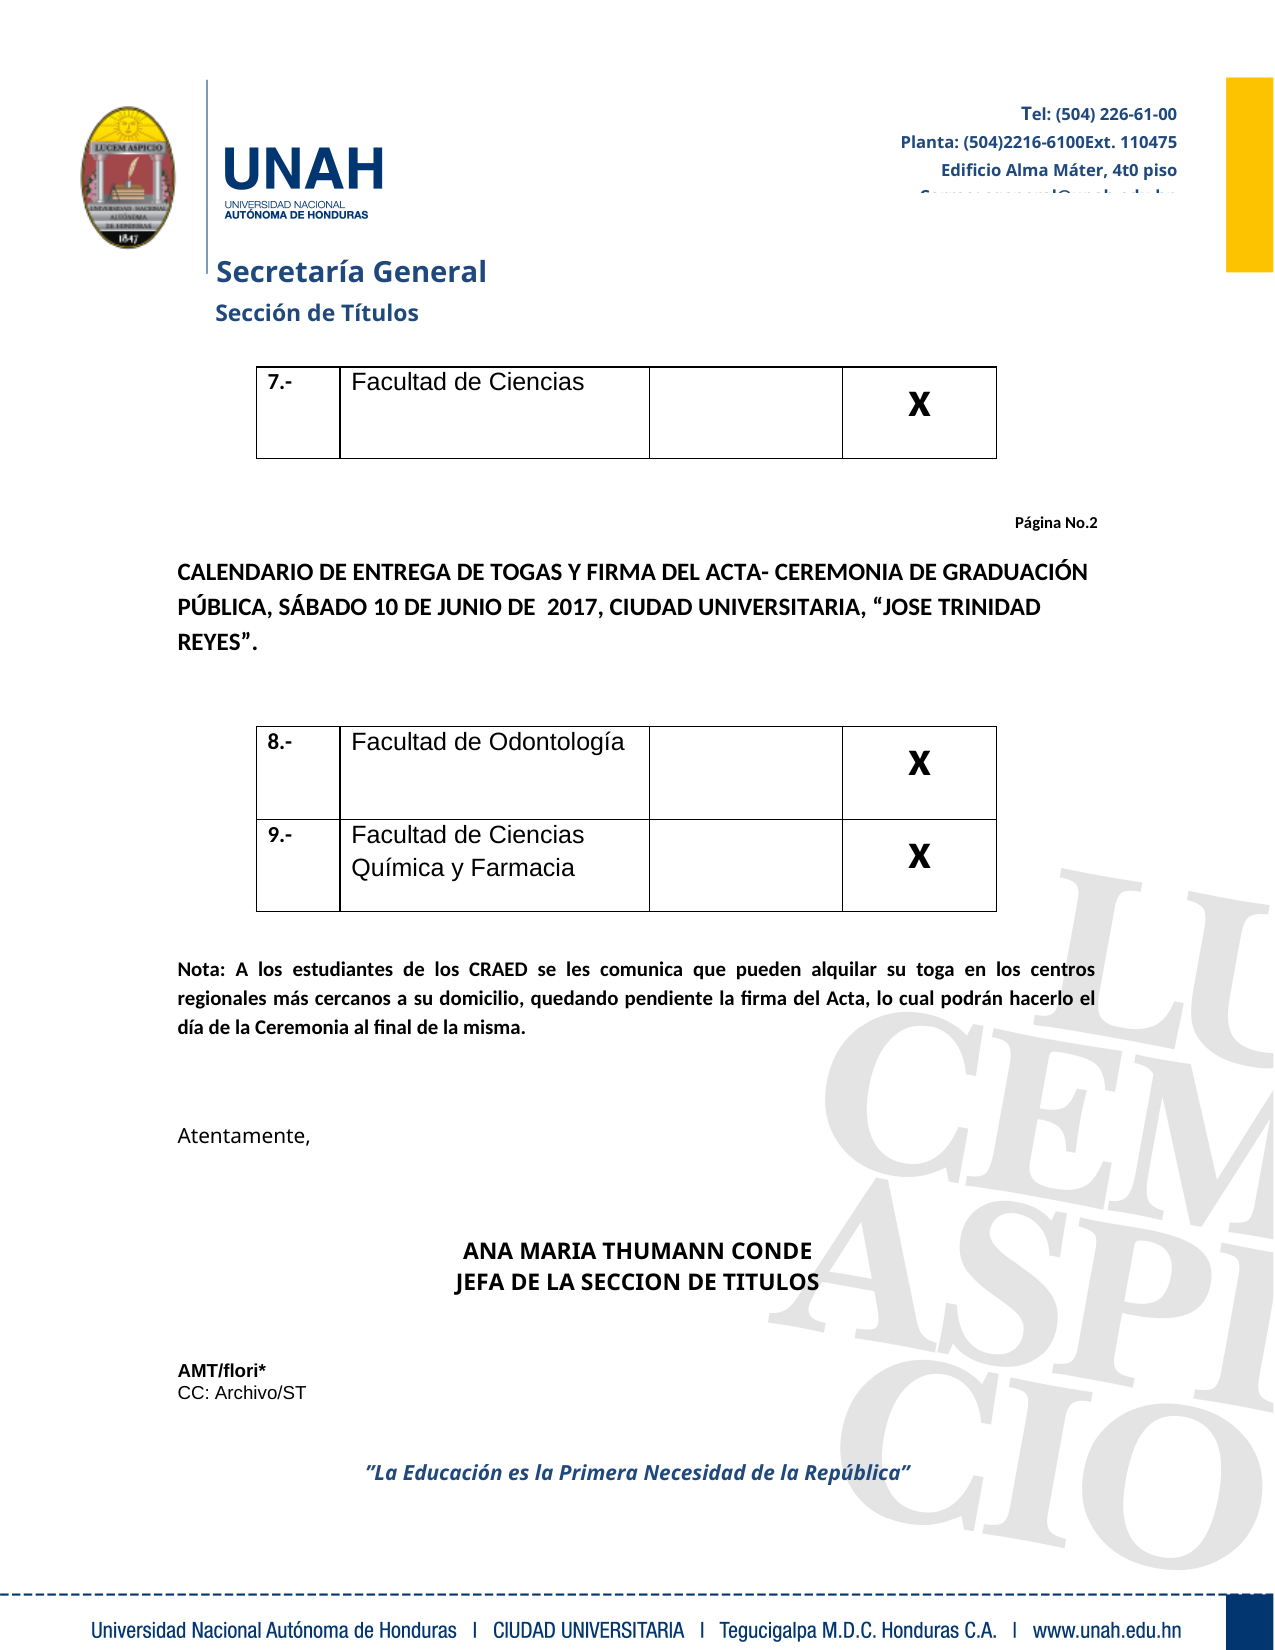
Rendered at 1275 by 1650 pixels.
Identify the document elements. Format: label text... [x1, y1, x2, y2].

table_header Facultad de Odontología [341, 727, 649, 819]
table_cell x [843, 368, 996, 458]
table_header 8.- [257, 727, 339, 819]
table_cell 7.- [257, 368, 339, 458]
text AMT/flori* [177, 1360, 1098, 1381]
table_header x [843, 727, 996, 819]
text ANA MARIA THUMANN CONDE [177, 1235, 1098, 1266]
picture [0, 43, 1274, 1650]
table_cell x [843, 820, 996, 911]
text Nota: A los estudiantes de los CRAED se les comunica que pueden alquilar su toga en los centros regionales más cercanos a su domicilio, quedando pendiente la firma del Acta, lo cual podrán hacerlo el día de la Ceremonia al final de la misma. [177, 956, 1098, 1040]
text Atentamente, [177, 1121, 1098, 1149]
table_header [650, 727, 842, 819]
text JEFA DE LA SECCION DE TITULOS [177, 1266, 1098, 1297]
text CC: Archivo/ST [177, 1381, 1098, 1403]
text Página No.2 [177, 512, 1098, 532]
table_cell 9.- [257, 820, 339, 911]
table_cell [650, 368, 842, 458]
table_cell Facultad de Ciencias [341, 368, 649, 458]
text CALENDARIO DE ENTREGA DE TOGAS Y FIRMA DEL ACTA- CEREMONIA DE GRADUACIÓN PÚBLICA, SÁBADO 10 DE JUNIO DE 2017, CIUDAD UNIVERSITARIA, “JOSE TRINIDAD REYES”. [177, 556, 1098, 657]
table_cell Facultad de Ciencias Química y Farmacia [341, 820, 649, 911]
table_cell [650, 820, 842, 911]
